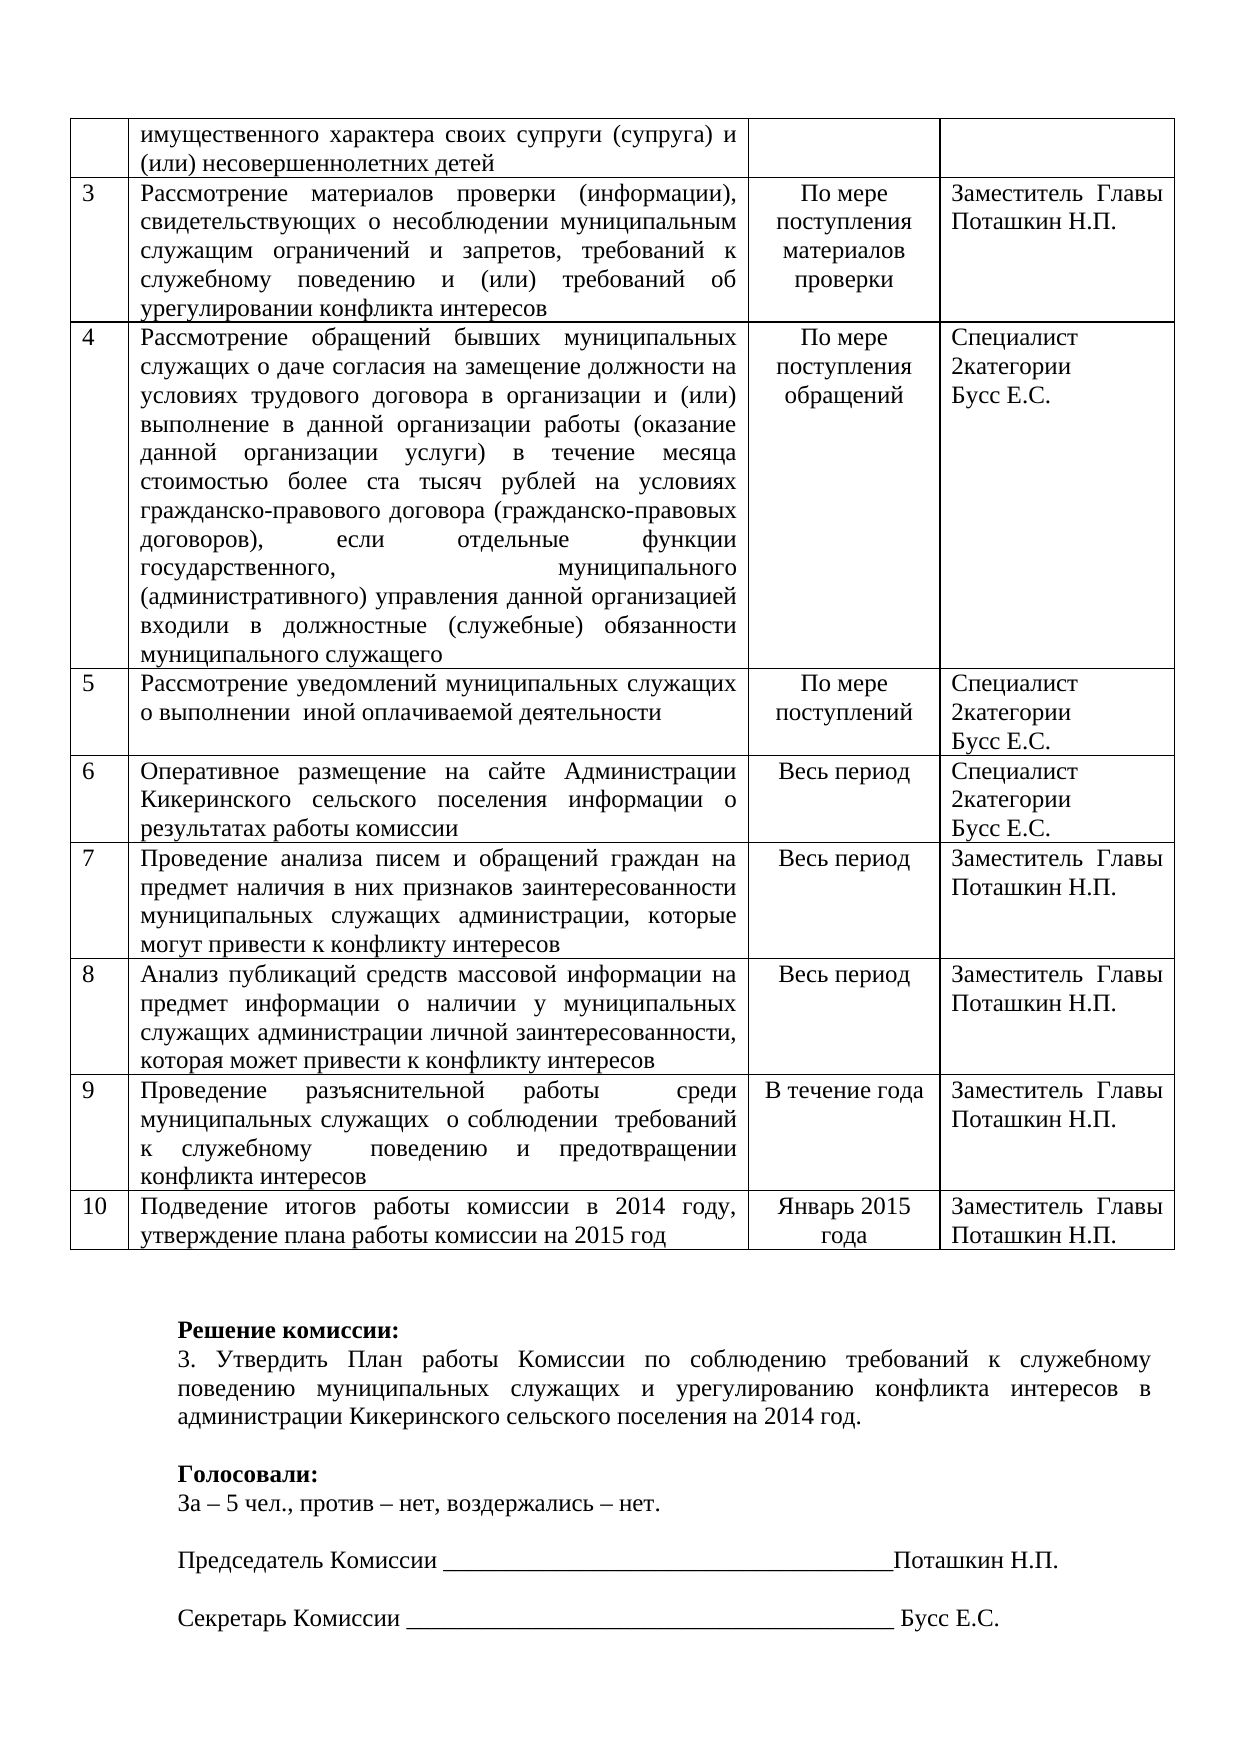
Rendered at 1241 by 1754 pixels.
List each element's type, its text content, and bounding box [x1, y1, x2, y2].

table_cell 5 [71, 669, 128, 755]
table_cell Рассмотрение обращений бывших муниципальных служащих о даче согласия на замещение должности на условиях трудового договора в организации и (или) выполнение в данной организации работы (оказание данной организации услуги) в течение месяца стоимостью более ста тысяч рублей на условиях гражданско-правового договора (гражданско-правовых договоров), если отдельные функции государственного, муниципального (административного) управления данной организацией входили в должностные (служебные) обязанности муниципального служащего [129, 323, 748, 667]
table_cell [749, 119, 939, 177]
text Секретарь Комиссии _______________________________________ Бусс Е.С. [177, 1603, 1152, 1631]
table_cell Январь 2015 года [749, 1191, 939, 1249]
text За – 5 чел., против – нет, воздержались – нет. [177, 1488, 1152, 1516]
table_cell Весь период [749, 843, 939, 958]
table_cell Анализ публикаций средств массовой информации на предмет информации о наличии у муниципальных служащих администрации личной заинтересованности, которая может привести к конфликту интересов [129, 959, 748, 1074]
table_cell Проведение анализа писем и обращений граждан на предмет наличия в них признаков заинтересованности муниципальных служащих администрации, которые могут привести к конфликту интересов [129, 843, 748, 958]
table_cell 6 [71, 756, 128, 842]
table_cell 4 [71, 323, 128, 667]
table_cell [941, 119, 1174, 177]
table_cell По мере поступления материалов проверки [749, 178, 939, 321]
table_cell Заместитель Главы Поташкин Н.П. [941, 1191, 1174, 1249]
table_cell По мере поступлений [749, 669, 939, 755]
text 3. Утвердить План работы Комиссии по соблюдению требований к служебному поведению муниципальных служащих и урегулированию конфликта интересов в администрации Кикеринского сельского поселения на 2014 год. [177, 1344, 1152, 1430]
table_cell Специалист 2категории Бусс Е.С. [941, 323, 1174, 667]
table_cell Подведение итогов работы комиссии в 2014 году, утверждение плана работы комиссии на 2015 год [129, 1191, 748, 1249]
table_cell Рассмотрение уведомлений муниципальных служащих о выполнении иной оплачиваемой деятельности [129, 669, 748, 755]
table_cell В течение года [749, 1075, 939, 1190]
table_cell 9 [71, 1075, 128, 1190]
table_cell Весь период [749, 959, 939, 1074]
text Решение комиссии: [177, 1315, 1152, 1344]
table_cell 2 [71, 119, 128, 177]
table_cell Заместитель Главы Поташкин Н.П. [941, 178, 1174, 321]
table_cell Проведение разъяснительной работы среди муниципальных служащих о соблюдении требований к служебному поведению и предотвращении конфликта интересов [129, 1075, 748, 1190]
table_cell Специалист 2категории Бусс Е.С. [941, 756, 1174, 842]
table_cell Заместитель Главы Поташкин Н.П. [941, 959, 1174, 1074]
table_cell Оперативное размещение на сайте Администрации Кикеринского сельского поселения информации о результатах работы комиссии [129, 756, 748, 842]
table_cell 10 [71, 1191, 128, 1249]
table_cell 8 [71, 959, 128, 1074]
text Голосовали: [177, 1459, 1152, 1488]
text Председатель Комиссии ____________________________________Поташкин Н.П. [177, 1545, 1152, 1574]
table_cell Весь период [749, 756, 939, 842]
table_cell Рассмотрение материалов проверки (информации), свидетельствующих о несоблюдении муниципальным служащим ограничений и запретов, требований к служебному поведению и (или) требований об урегулировании конфликта интересов [129, 178, 748, 321]
table_cell 3 [71, 178, 128, 321]
table_cell Заместитель Главы Поташкин Н.П. [941, 1075, 1174, 1190]
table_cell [129, 119, 748, 177]
table_cell Специалист 2категории Бусс Е.С. [941, 669, 1174, 755]
table_cell Заместитель Главы Поташкин Н.П. [941, 843, 1174, 958]
table_cell 7 [71, 843, 128, 958]
table_cell По мере поступления обращений [749, 323, 939, 667]
